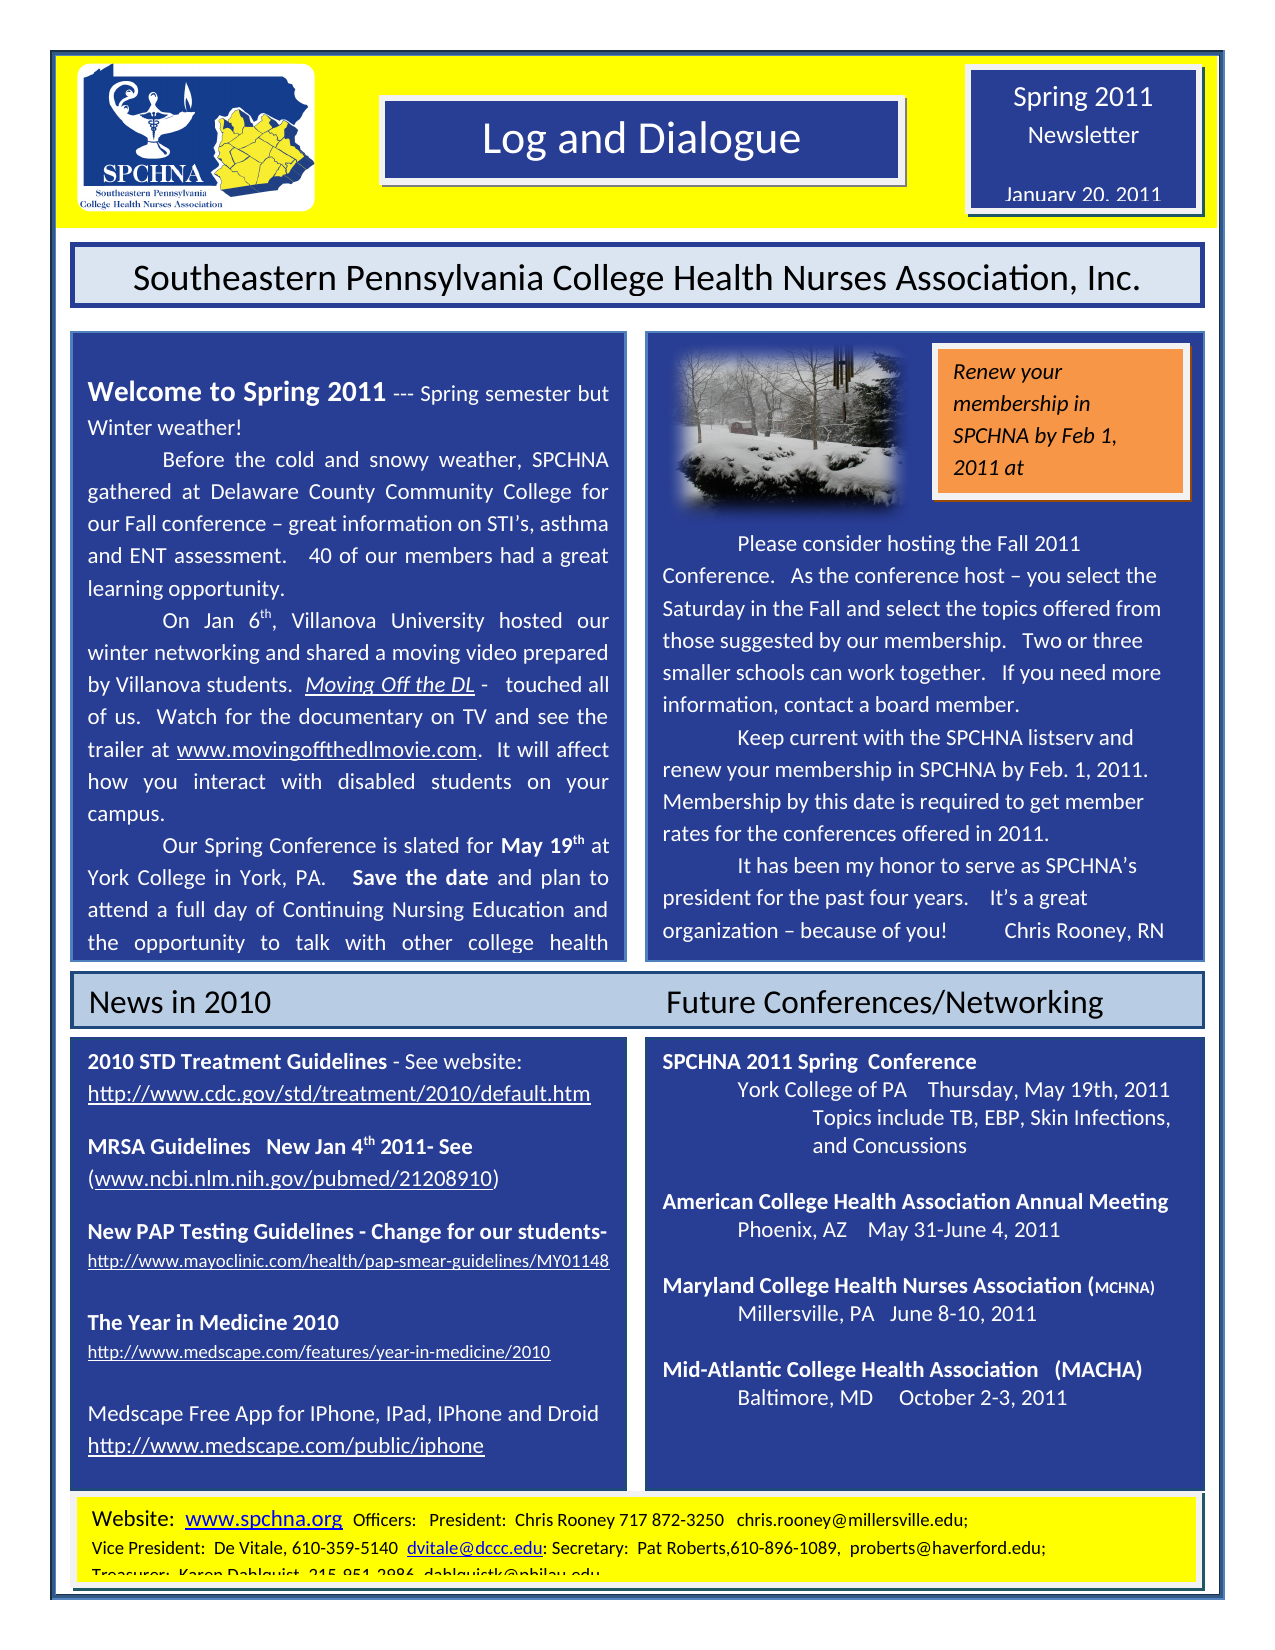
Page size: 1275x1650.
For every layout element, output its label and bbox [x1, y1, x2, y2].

picture [77, 63, 315, 212]
picture [688, 363, 889, 503]
